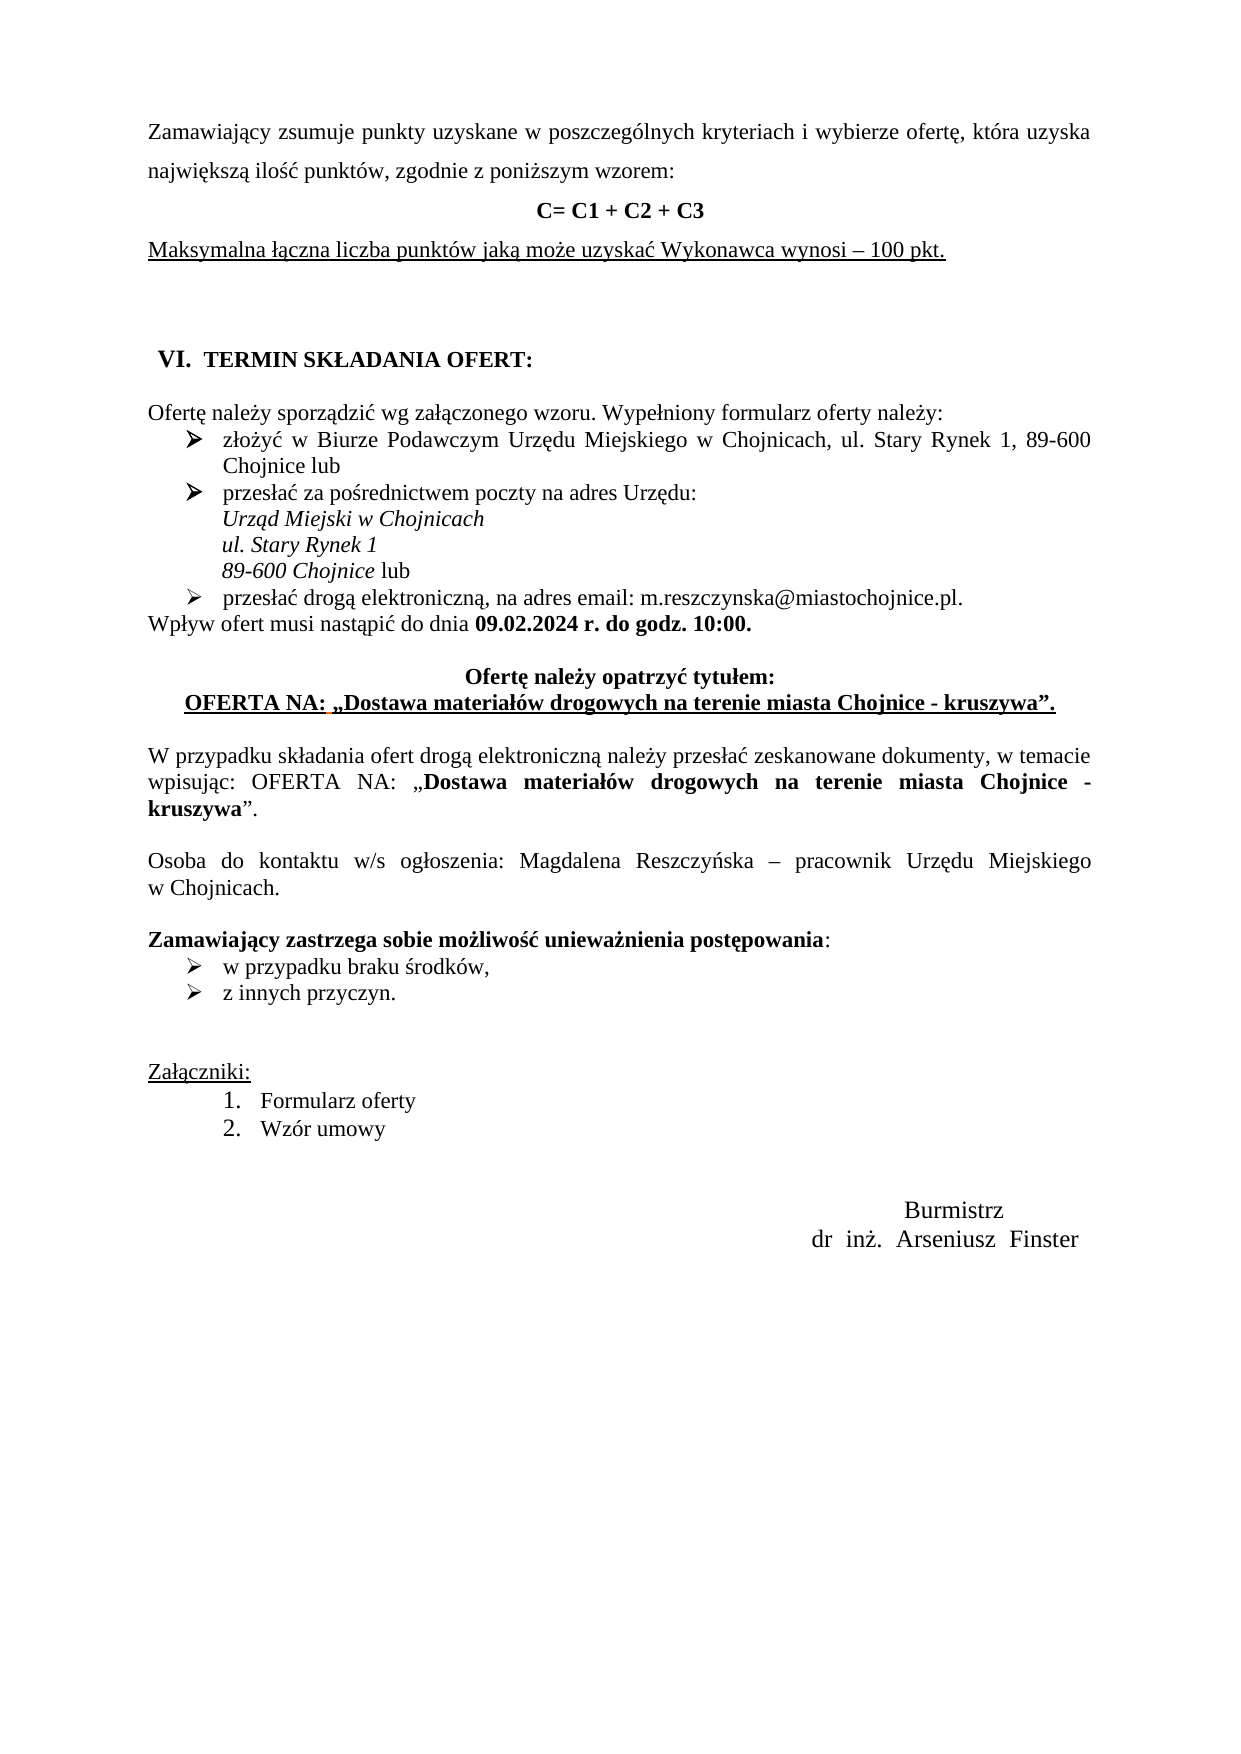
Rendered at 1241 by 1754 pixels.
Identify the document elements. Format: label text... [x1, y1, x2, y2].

text Maksymalna łączna liczba punktów jaką może uzyskać Wykonawca wynosi – 100 pkt. [148, 237, 1092, 263]
text Ofertę należy sporządzić wg załączonego wzoru. Wypełniony formularz oferty należy: [148, 399, 1092, 426]
list przesłać za pośrednictwem poczty na adres Urzędu: [185, 478, 1092, 505]
list w przypadku braku środków, [185, 953, 1092, 979]
text OFERTA NA: „Dostawa materiałów drogowych na terenie miasta Chojnice - kruszywa”. [148, 689, 1092, 716]
text Zamawiający zastrzega sobie możliwość unieważnienia postępowania: [148, 927, 1092, 953]
list TERMIN SKŁADANIA OFERT: [191, 344, 1092, 373]
text ul. Stary Rynek 1 [222, 531, 1092, 558]
text 89-600 Chojnice lub [222, 558, 1092, 584]
list Wzór umowy [223, 1113, 1092, 1142]
text Wpływ ofert musi nastąpić do dnia 09.02.2024 r. do godz. 10:00. [148, 610, 1092, 637]
text Ofertę należy opatrzyć tytułem: [148, 663, 1092, 689]
list przesłać drogą elektroniczną, na adres email: m.reszczynska@miastochojnice.pl. [185, 584, 1092, 610]
list złożyć w Biurze Podawczym Urzędu Miejskiego w Chojnicach, ul. Stary Rynek 1, 89-600 Chojnice lub [185, 426, 1092, 478]
text Osoba do kontaktu w/s ogłoszenia: Magdalena Reszczyńska – pracownik Urzędu Miejskiego w Chojnicach. [148, 847, 1092, 900]
text Burmistrz [813, 1195, 1092, 1224]
list Formularz oferty [223, 1085, 1092, 1113]
list z innych przyczyn. [185, 979, 1092, 1006]
text dr inż. Arseniusz Finster [223, 1224, 1092, 1281]
text Urząd Miejski w Chojnicach [222, 505, 1092, 531]
text Zamawiający zsumuje punkty uzyskane w poszczególnych kryteriach i wybierze ofertę, która uzyska największą ilość punktów, zgodnie z poniższym wzorem: [148, 118, 1092, 184]
text C= C1 + C2 + C3 [148, 197, 1092, 223]
text Załączniki: [148, 1058, 1092, 1085]
text W przypadku składania ofert drogą elektroniczną należy przesłać zeskanowane dokumenty, w temacie wpisując: OFERTA NA: „Dostawa materiałów drogowych na terenie miasta Chojnice - kruszywa”. [148, 742, 1092, 821]
